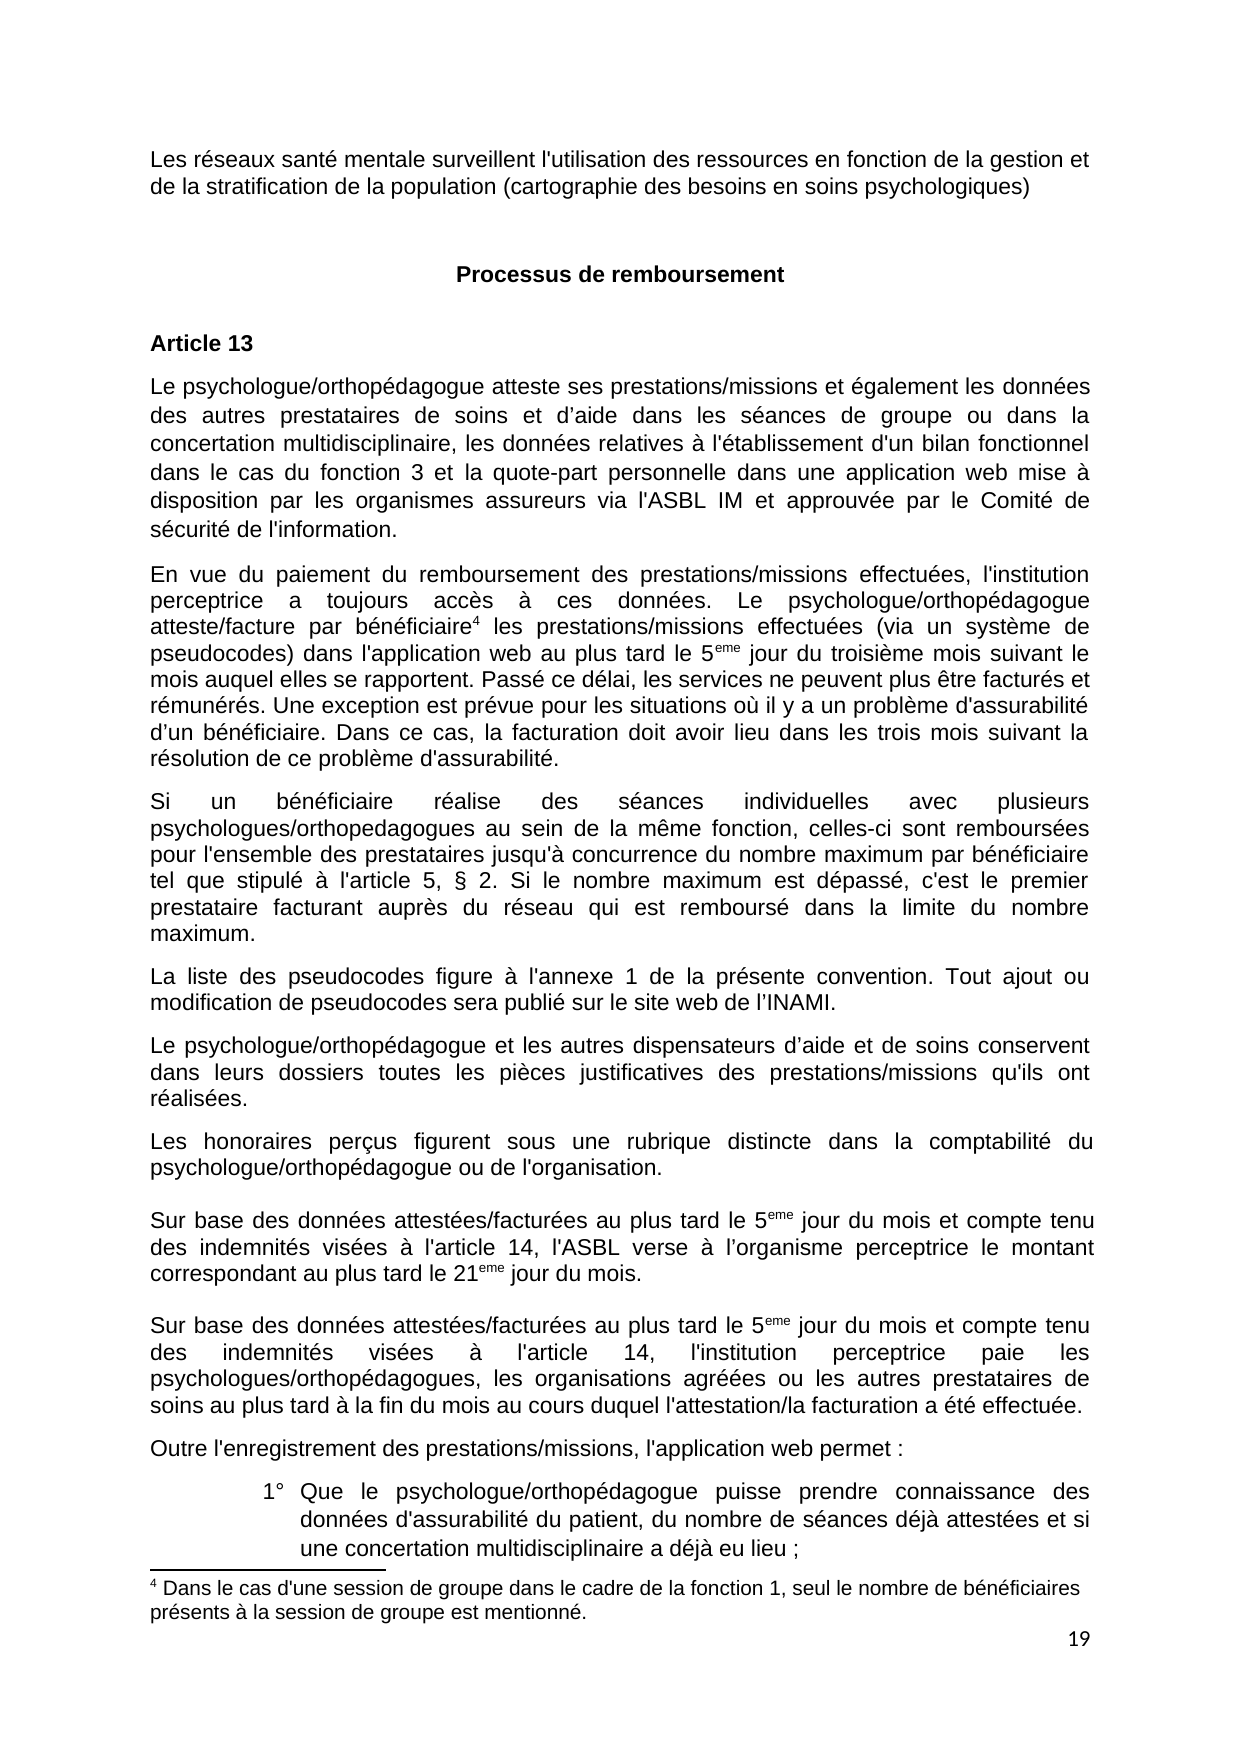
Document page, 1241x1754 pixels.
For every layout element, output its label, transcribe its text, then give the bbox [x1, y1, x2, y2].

text La liste des pseudocodes figure à l'annexe 1 de la présente convention. Tout ajout ou modification de pseudocodes sera publié sur le site web de l’INAMI. [150, 963, 1090, 1016]
text Si un bénéficiaire réalise des séances individuelles avec plusieurs psychologues/orthopedagogues au sein de la même fonction, celles-ci sont remboursées pour l'ensemble des prestataires jusqu'à concurrence du nombre maximum par bénéficiaire tel que stipulé à l'article 5, § 2. Si le nombre maximum est dépassé, c'est le premier prestataire facturant auprès du réseau qui est remboursé dans la limite du nombre maximum. [150, 788, 1090, 946]
text Outre l'enregistrement des prestations/missions, l'application web permet : [150, 1434, 1090, 1461]
text Les réseaux santé mentale surveillent l'utilisation des ressources en fonction de la gestion et de la stratification de la population (cartographie des besoins en soins psychologiques) [150, 146, 1090, 199]
text En vue du paiement du remboursement des prestations/missions effectuées, l'institution perceptrice a toujours accès à ces données. Le psychologue/orthopédagogue atteste/facture par bénéficiaire les prestations/missions effectuées (via un système de pseudocodes) dans l'application web au plus tard le 5eme jour du troisième mois suivant le mois auquel elles se rapportent. Passé ce délai, les services ne peuvent plus être facturés et rémunérés. Une exception est prévue pour les situations où il y a un problème d'assurabilité d’un bénéficiaire. Dans ce cas, la facturation doit avoir lieu dans les trois mois suivant la résolution de ce problème d'assurabilité. [150, 561, 1090, 771]
text Sur base des données attestées/facturées au plus tard le 5eme jour du mois et compte tenu des indemnités visées à l'article 14, l'ASBL verse à l’organisme perceptrice le montant correspondant au plus tard le 21eme jour du mois. [150, 1207, 1095, 1286]
text Les honoraires perçus figurent sous une rubrique distincte dans la comptabilité du psychologue/orthopédagogue ou de l'organisation. [150, 1128, 1095, 1181]
text Processus de remboursement [150, 261, 1090, 287]
list Que le psychologue/orthopédagogue puisse prendre connaissance des données d'assurabilité du patient, du nombre de séances déjà attestées et si une concertation multidisciplinaire a déjà eu lieu ; [262, 1478, 1090, 1561]
text Le psychologue/orthopédagogue atteste ses prestations/missions et également les données des autres prestataires de soins et d’aide dans les séances de groupe ou dans la concertation multidisciplinaire, les données relatives à l'établissement d'un bilan fonctionnel dans le cas du fonction 3 et la quote-part personnelle dans une application web mise à disposition par les organismes assureurs via l'ASBL IM et approuvée par le Comité de sécurité de l'information. [150, 373, 1090, 542]
text Article 13 [150, 330, 1090, 357]
text Le psychologue/orthopédagogue et les autres dispensateurs d’aide et de soins conservent dans leurs dossiers toutes les pièces justificatives des prestations/missions qu'ils ont réalisées. [150, 1032, 1090, 1111]
text Sur base des données attestées/facturées au plus tard le 5eme jour du mois et compte tenu des indemnités visées à l'article 14, l'institution perceptrice paie les psychologues/orthopédagogues, les organisations agréées ou les autres prestataires de soins au plus tard à la fin du mois au cours duquel l'attestation/la facturation a été effectuée. [150, 1312, 1090, 1418]
